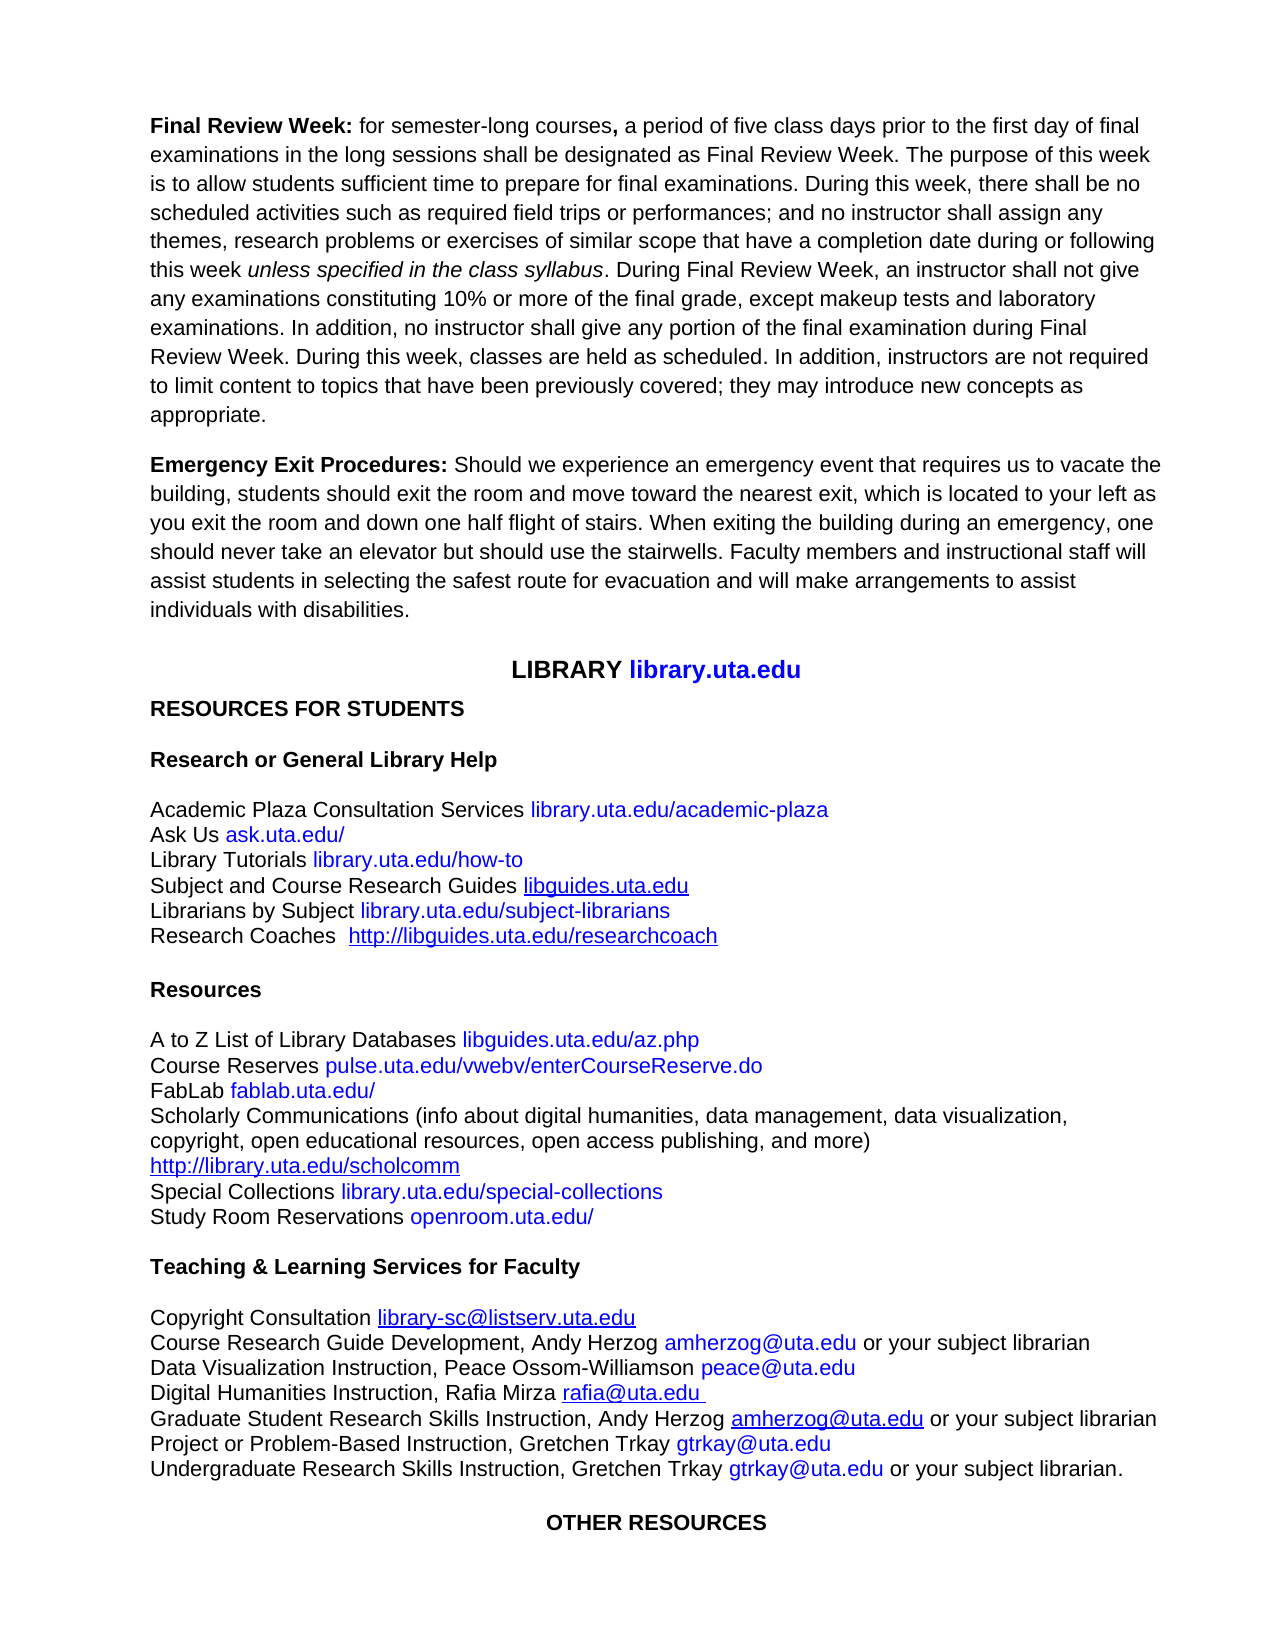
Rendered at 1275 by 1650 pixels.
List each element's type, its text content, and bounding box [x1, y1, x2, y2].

text A to Z List of Library Databases libguides.uta.edu/az.php [150, 1027, 1162, 1052]
text Emergency Exit Procedures: Should we experience an emergency event that requires us to vacate the building, students should exit the room and move toward the nearest exit, which is located to your left as you exit the room and down one half flight of stairs. When exiting the building during an emergency, one should never take an elevator but should use the stairwells. Faculty members and instructional staff will assist students in selecting the safest route for evacuation and will make arrangements to assist individuals with disabilities. [150, 452, 1162, 622]
text Course Reserves pulse.uta.edu/vwebv/enterCourseReserve.do [150, 1052, 1162, 1078]
text Resources [150, 977, 1162, 1002]
text Course Research Guide Development, Andy Herzog amherzog@uta.edu or your subject librarian [150, 1330, 1162, 1355]
text Scholarly Communications (info about digital humanities, data management, data visualization, copyright, open educational resources, open access publishing, and more) http://library.uta.edu/scholcomm [150, 1103, 1162, 1178]
text LIBRARY library.uta.edu [150, 655, 1162, 683]
text Research Coaches http://libguides.uta.edu/researchcoach [150, 923, 1162, 948]
text Research or General Library Help [150, 746, 1162, 772]
text Teaching & Learning Services for Faculty [150, 1254, 1162, 1279]
text Digital Humanities Instruction, Rafia Mirza rafia@uta.edu [150, 1380, 1162, 1405]
text Academic Plaza Consultation Services library.uta.edu/academic-plaza [150, 797, 1162, 822]
text OTHER RESOURCES [150, 1510, 1162, 1535]
text Subject and Course Research Guides libguides.uta.edu [150, 872, 1162, 898]
text Final Review Week: for semester-long courses, a period of five class days prior to the first day of final examinations in the long sessions shall be designated as Final Review Week. The purpose of this week is to allow students sufficient time to prepare for final examinations. During this week, there shall be no scheduled activities such as required field trips or performances; and no instructor shall assign any themes, research problems or exercises of similar scope that have a completion date during or following this week unless specified in the class syllabus. During Final Review Week, an instructor shall not give any examinations constituting 10% or more of the final grade, except makeup tests and laboratory examinations. In addition, no instructor shall give any portion of the final examination during Final Review Week. During this week, classes are held as scheduled. In addition, instructors are not required to limit content to topics that have been previously covered; they may introduce new concepts as appropriate. [150, 112, 1162, 427]
text Project or Problem-Based Instruction, Gretchen Trkay gtrkay@uta.edu [150, 1431, 1162, 1456]
text Library Tutorials library.uta.edu/how-to [150, 847, 1162, 872]
text Librarians by Subject library.uta.edu/subject-librarians [150, 898, 1162, 923]
text Study Room Reservations openroom.uta.edu/ [150, 1204, 1162, 1229]
text Copyright Consultation library-sc@listserv.uta.edu [150, 1304, 1162, 1330]
text Data Visualization Instruction, Peace Ossom-Williamson peace@uta.edu [150, 1355, 1162, 1380]
text Special Collections library.uta.edu/special-collections [150, 1178, 1162, 1204]
text Ask Us ask.uta.edu/ [150, 822, 1162, 847]
text Graduate Student Research Skills Instruction, Andy Herzog amherzog@uta.edu or your subject librarian [150, 1405, 1162, 1431]
text RESOURCES FOR STUDENTS [150, 696, 1162, 721]
text FabLab fablab.uta.edu/ [150, 1078, 1162, 1103]
text Undergraduate Research Skills Instruction, Gretchen Trkay gtrkay@uta.edu or your subject librarian. [150, 1456, 1162, 1481]
